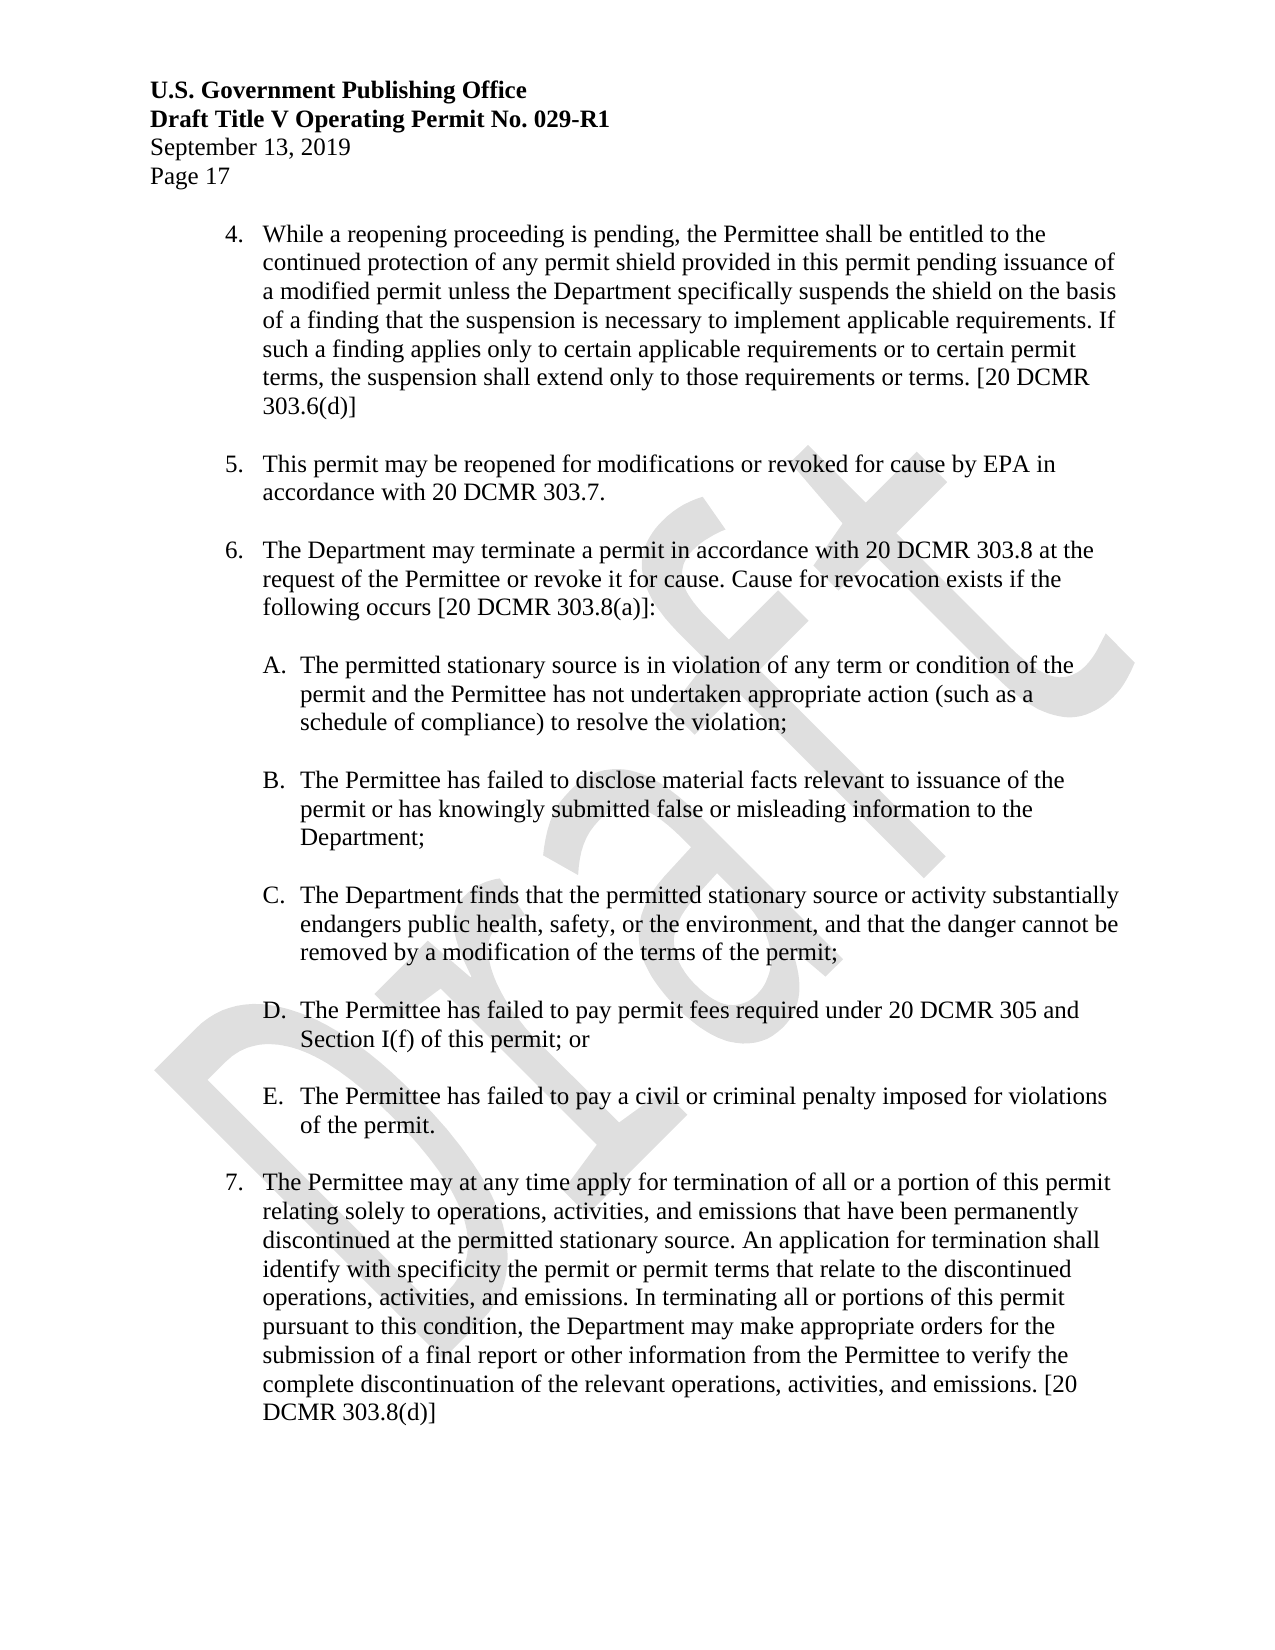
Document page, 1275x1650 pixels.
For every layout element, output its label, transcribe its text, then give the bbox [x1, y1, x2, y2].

text A. The permitted stationary source is in violation of any term or condition of the permit and the Permittee has not undertaken appropriate action (such as a schedule of compliance) to resolve the violation; [262, 650, 1125, 736]
text 7. The Permittee may at any time apply for termination of all or a portion of this permit relating solely to operations, activities, and emissions that have been permanently discontinued at the permitted stationary source. An application for termination shall identify with specificity the permit or permit terms that relate to the discontinued operations, activities, and emissions. In terminating all or portions of this permit pursuant to this condition, the Department may make appropriate orders for the submission of a final report or other information from the Permittee to verify the complete discontinuation of the relevant operations, activities, and emissions. [20 DCMR 303.8(d)] [225, 1167, 1125, 1426]
text 5. This permit may be reopened for modifications or revoked for cause by EPA in accordance with 20 DCMR 303.7. [225, 449, 1125, 506]
text 6. The Department may terminate a permit in accordance with 20 DCMR 303.8 at the request of the Permittee or revoke it for cause. Cause for revocation exists if the following occurs [20 DCMR 303.8(a)]: [225, 535, 1125, 621]
text C. The Department finds that the permitted stationary source or activity substantially endangers public health, safety, or the environment, and that the danger cannot be removed by a modification of the terms of the permit; [262, 880, 1125, 966]
text B. The Permittee has failed to disclose material facts relevant to issuance of the permit or has knowingly submitted false or misleading information to the Department; [262, 765, 1125, 851]
text E. The Permittee has failed to pay a civil or criminal penalty imposed for violations of the permit. [262, 1081, 1125, 1139]
text D. The Permittee has failed to pay permit fees required under 20 DCMR 305 and Section I(f) of this permit; or [262, 995, 1125, 1052]
text 4. While a reopening proceeding is pending, the Permittee shall be entitled to the continued protection of any permit shield provided in this permit pending issuance of a modified permit unless the Department specifically suspends the shield on the basis of a finding that the suspension is necessary to implement applicable requirements. If such a finding applies only to certain applicable requirements or to certain permit terms, the suspension shall extend only to those requirements or terms. [20 DCMR 303.6(d)] [225, 219, 1125, 420]
